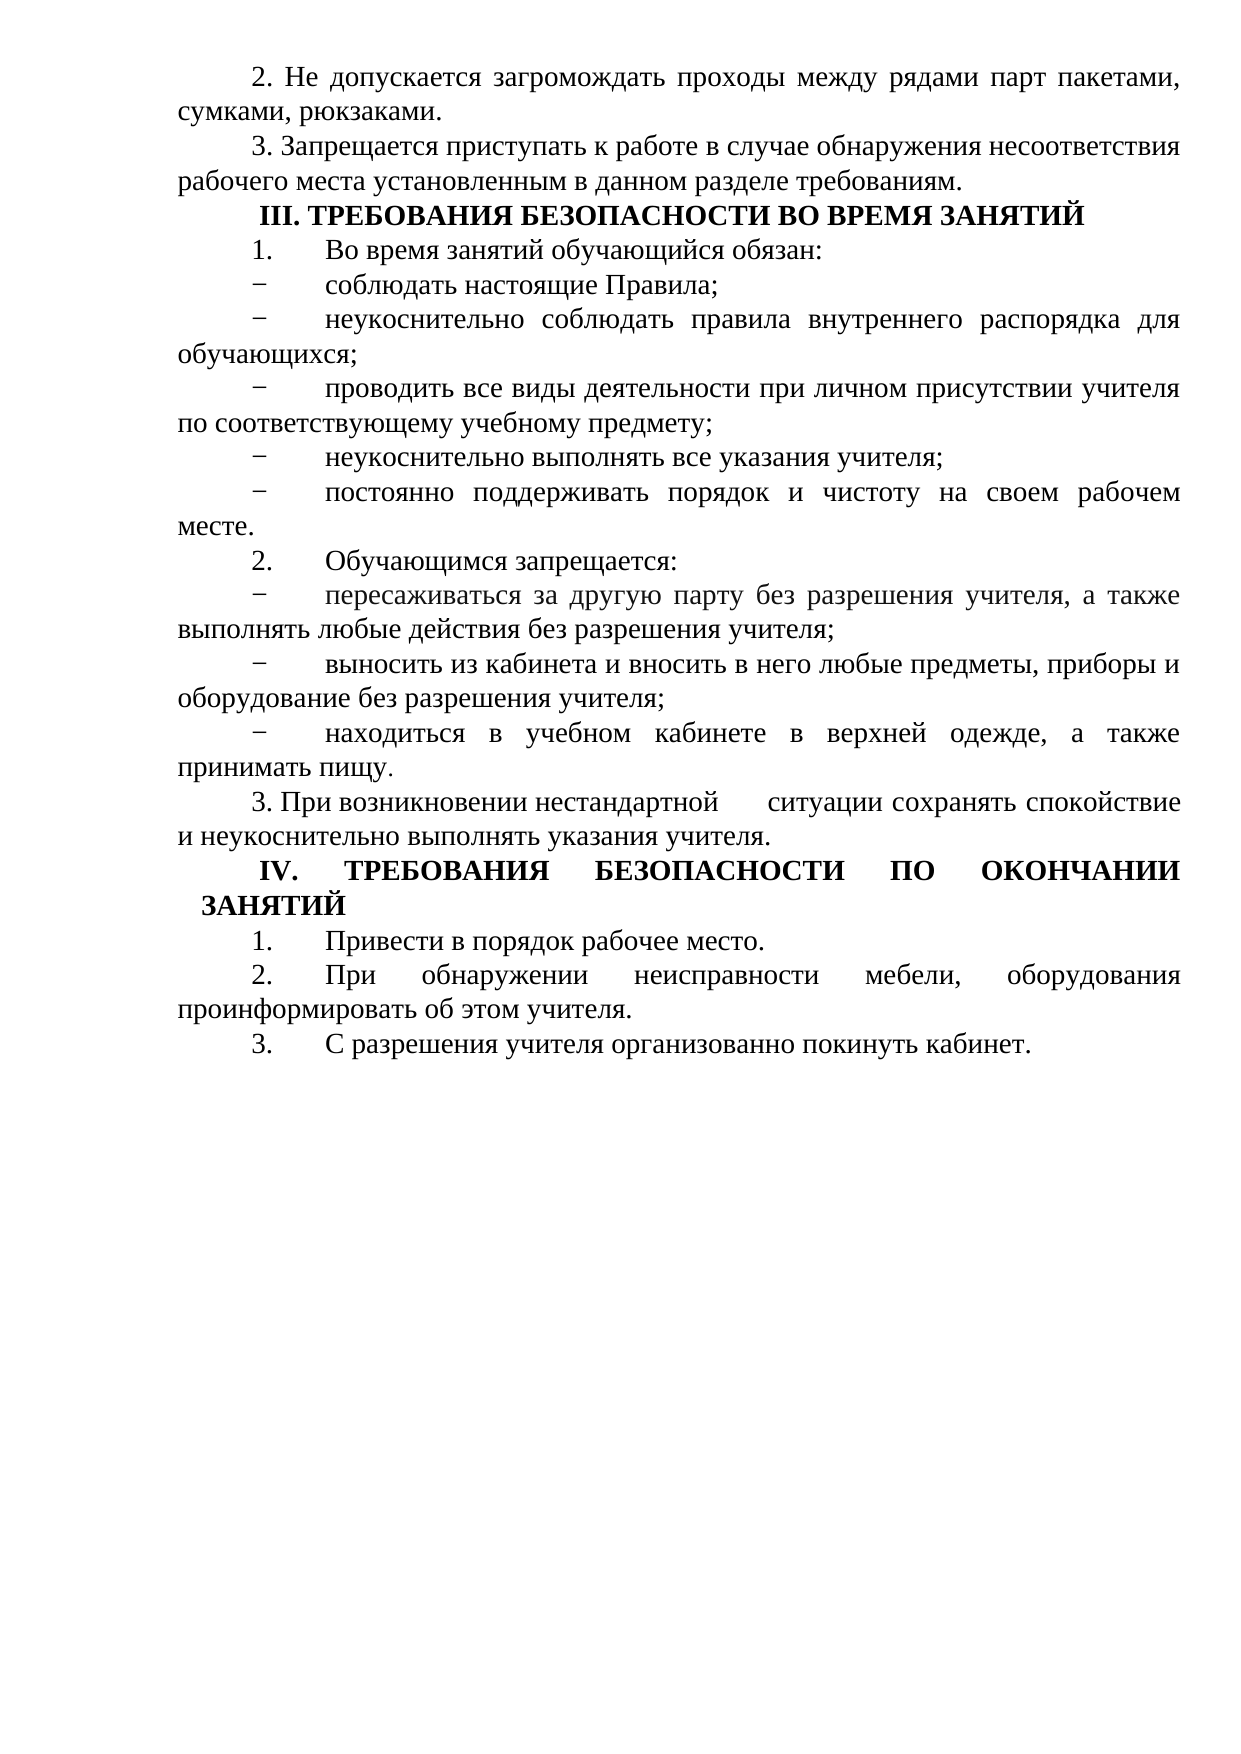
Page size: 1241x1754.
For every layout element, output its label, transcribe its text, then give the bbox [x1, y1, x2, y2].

list выносить из кабинета и вносить в него любые предметы, приборы и оборудование без разрешения учителя; [177, 646, 1181, 714]
list 3. При возникновении нестандартной ситуации сохранять спокойствие и неукоснительно выполнять указания учителя. [177, 784, 1181, 852]
list При обнаружении неисправности мебели, оборудования проинформировать об этом учителя. [177, 957, 1181, 1025]
text 3. Запрещается приступать к работе в случае обнаружения несоответствия рабочего места установленным в данном разделе требованиям. [177, 128, 1181, 196]
text IV. ТРЕБОВАНИЯ БЕЗОПАСНОСТИ ПО ОКОНЧАНИИ ЗАНЯТИЙ [201, 853, 1181, 921]
list Обучающимся запрещается: [177, 543, 1181, 576]
text III. ТРЕБОВАНИЯ БЕЗОПАСНОСТИ ВО ВРЕМЯ ЗАНЯТИЙ [201, 198, 1181, 231]
list неукоснительно соблюдать правила внутреннего распорядка для обучающихся; [177, 301, 1181, 369]
list проводить все виды деятельности при личном присутствии учителя по соответствующему учебному предмету; [177, 370, 1181, 438]
list Привести в порядок рабочее место. [177, 923, 1181, 956]
list неукоснительно выполнять все указания учителя; [177, 439, 1181, 473]
list пересаживаться за другую парту без разрешения учителя, а также выполнять любые действия без разрешения учителя; [177, 577, 1181, 645]
list С разрешения учителя организованно покинуть кабинет. [177, 1026, 1181, 1059]
list постоянно поддерживать порядок и чистоту на своем рабочем месте. [177, 474, 1181, 542]
list соблюдать настоящие Правила; [177, 267, 1181, 300]
list Во время занятий обучающийся обязан: [177, 232, 1181, 266]
list находиться в учебном кабинете в верхней одежде, а также принимать пищу. [177, 715, 1181, 783]
text 2. Не допускается загромождать проходы между рядами парт пакетами, сумками, рюкзаками. [177, 59, 1181, 127]
